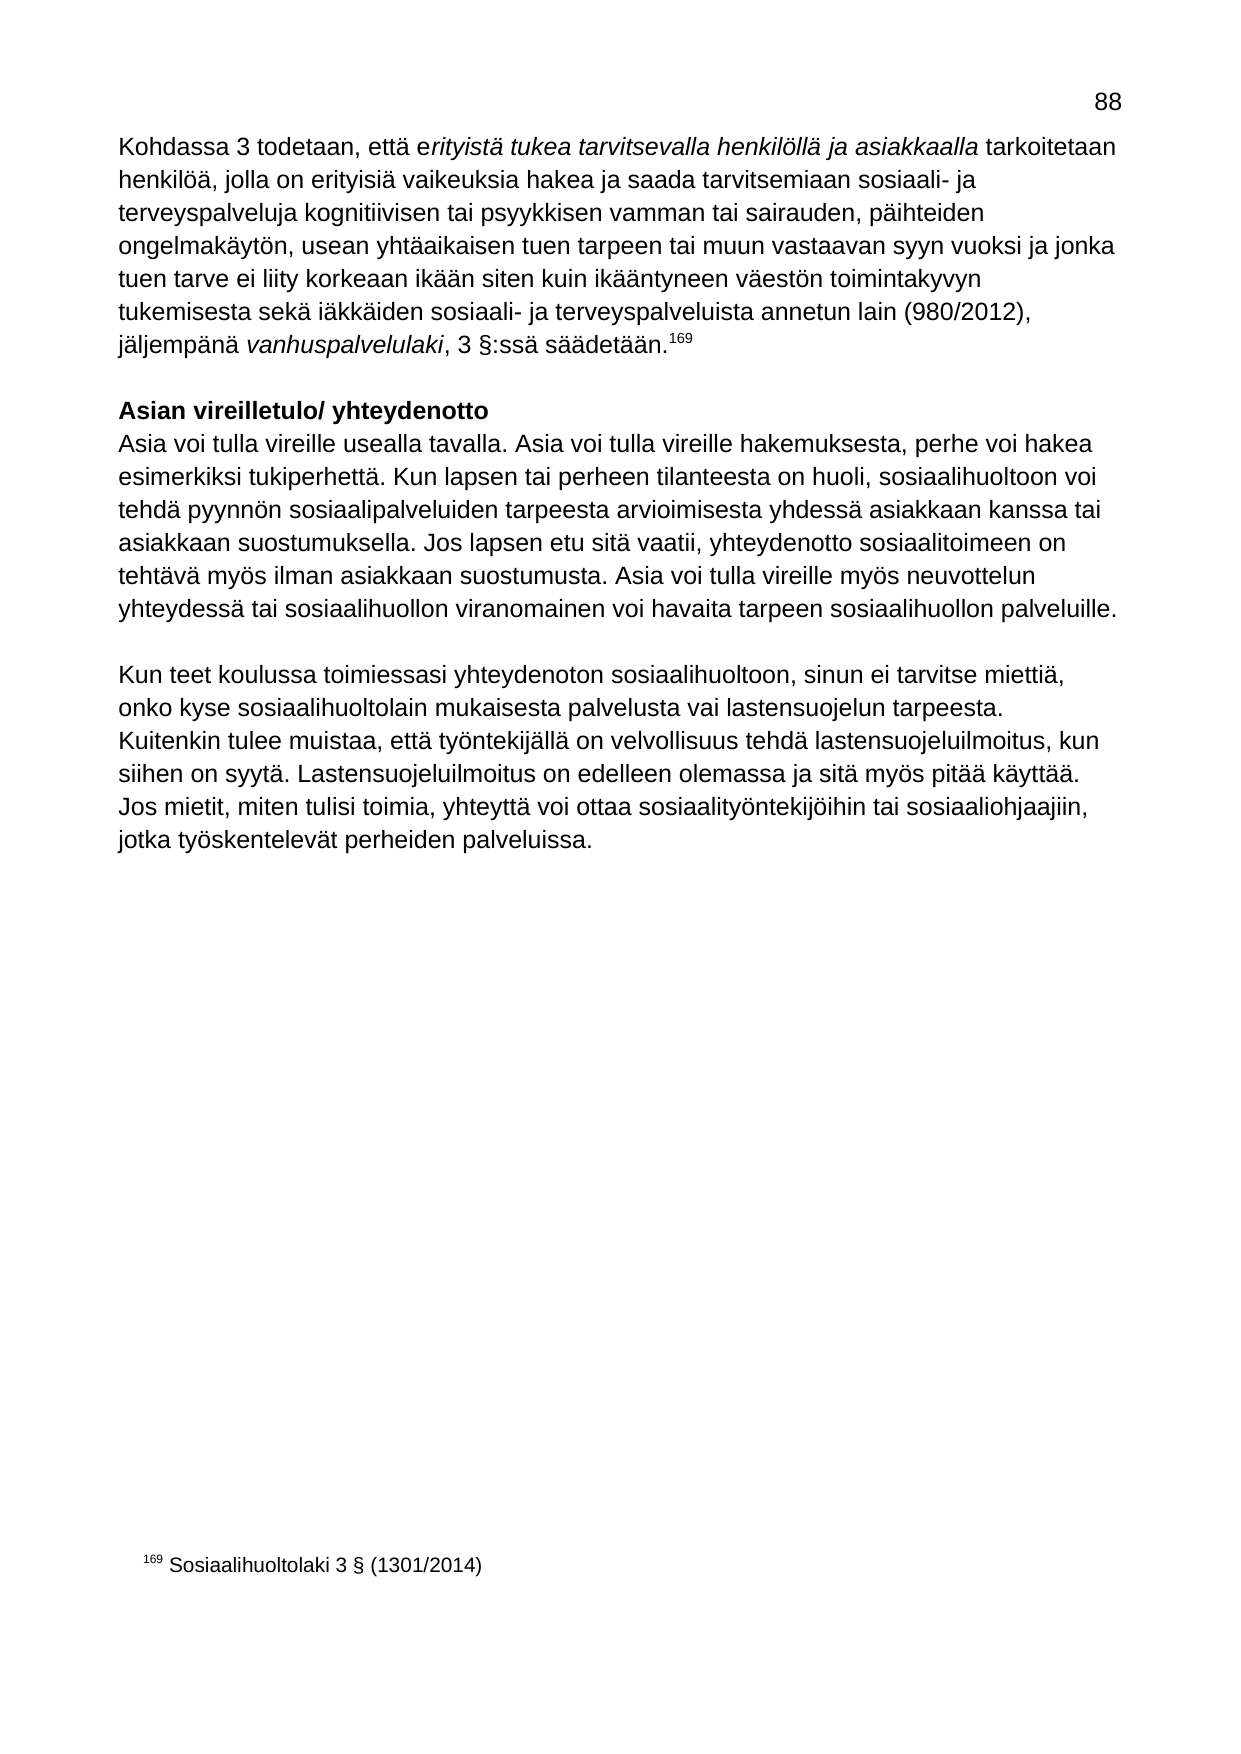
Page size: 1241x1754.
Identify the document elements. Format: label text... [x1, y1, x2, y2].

text Kohdassa 3 todetaan, että erityistä tukea tarvitsevalla henkilöllä ja asiakkaalla tarkoitetaan henkilöä, jolla on erityisiä vaikeuksia hakea ja saada tarvitsemiaan sosiaali- ja terveyspalveluja kognitiivisen tai psyykkisen vamman tai sairauden, päihteiden ongelmakäytön, usean yhtäaikaisen tuen tarpeen tai muun vastaavan syyn vuoksi ja jonka tuen tarve ei liity korkeaan ikään siten kuin ikääntyneen väestön toimintakyvyn tukemisesta sekä iäkkäiden sosiaali- ja terveyspalveluista annetun lain (980/2012), jäljempänä vanhuspalvelulaki, 3 §:ssä säädetään. [118, 132, 1122, 359]
text Asia voi tulla vireille usealla tavalla. Asia voi tulla vireille hakemuksesta, perhe voi hakea esimerkiksi tukiperhettä. Kun lapsen tai perheen tilanteesta on huoli, sosiaalihuoltoon voi tehdä pyynnön sosiaalipalveluiden tarpeesta arvioimisesta yhdessä asiakkaan kanssa tai asiakkaan suostumuksella. Jos lapsen etu sitä vaatii, yhteydenotto sosiaalitoimeen on tehtävä myös ilman asiakkaan suostumusta. Asia voi tulla vireille myös neuvottelun yhteydessä tai sosiaalihuollon viranomainen voi havaita tarpeen sosiaalihuollon palveluille. [118, 429, 1122, 623]
text Kun teet koulussa toimiessasi yhteydenoton sosiaalihuoltoon, sinun ei tarvitse miettiä, onko kyse sosiaalihuoltolain mukaisesta palvelusta vai lastensuojelun tarpeesta. [118, 660, 1122, 722]
text Asian vireilletulo/ yhteydenotto [118, 396, 1122, 425]
text Kuitenkin tulee muistaa, että työntekijällä on velvollisuus tehdä lastensuojeluilmoitus, kun siihen on syytä. Lastensuojeluilmoitus on edelleen olemassa ja sitä myös pitää käyttää. Jos mietit, miten tulisi toimia, yhteyttä voi ottaa sosiaalityöntekijöihin tai sosiaaliohjaajiin, jotka työskentelevät perheiden palveluissa. [118, 726, 1122, 854]
